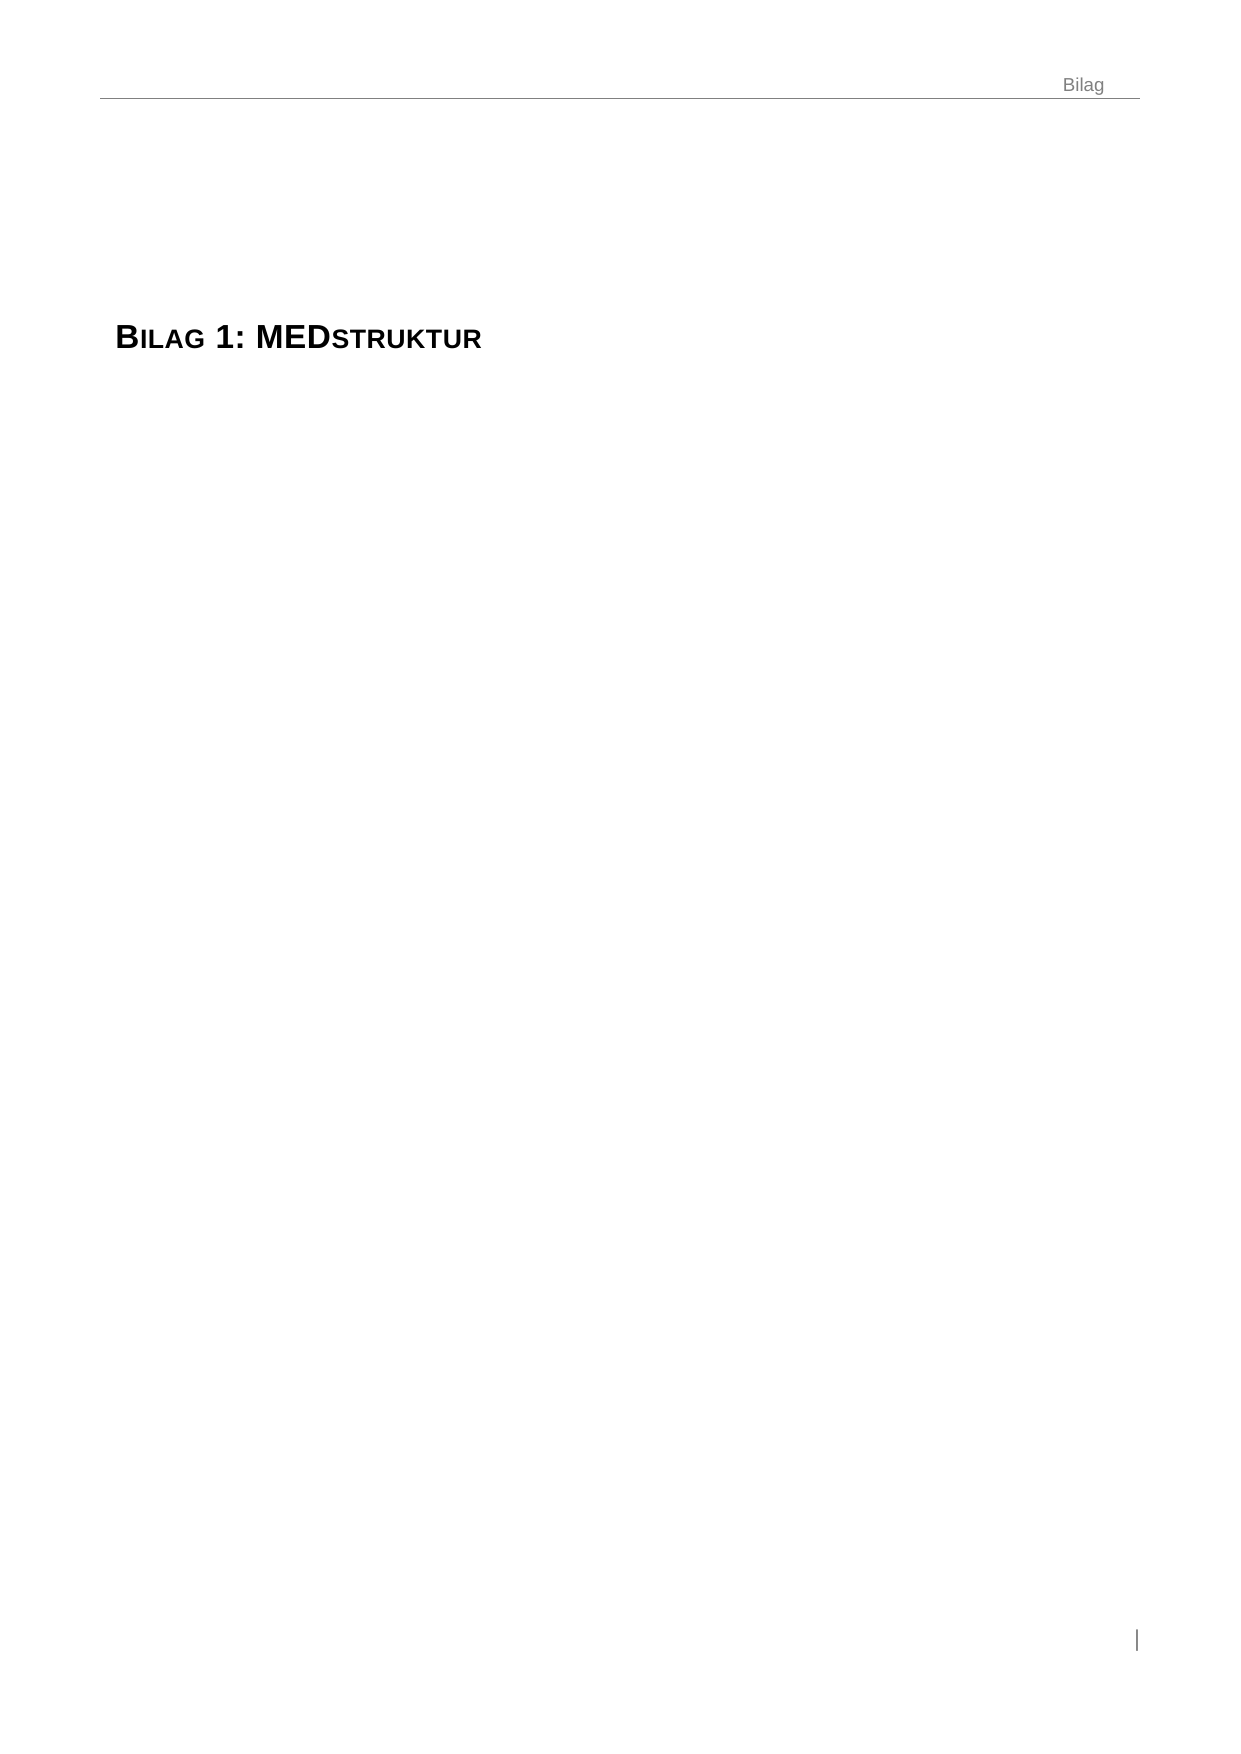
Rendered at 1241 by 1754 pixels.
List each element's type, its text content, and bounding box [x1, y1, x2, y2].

subtitle Bilag 1: MEDstruktur [115, 317, 1140, 356]
